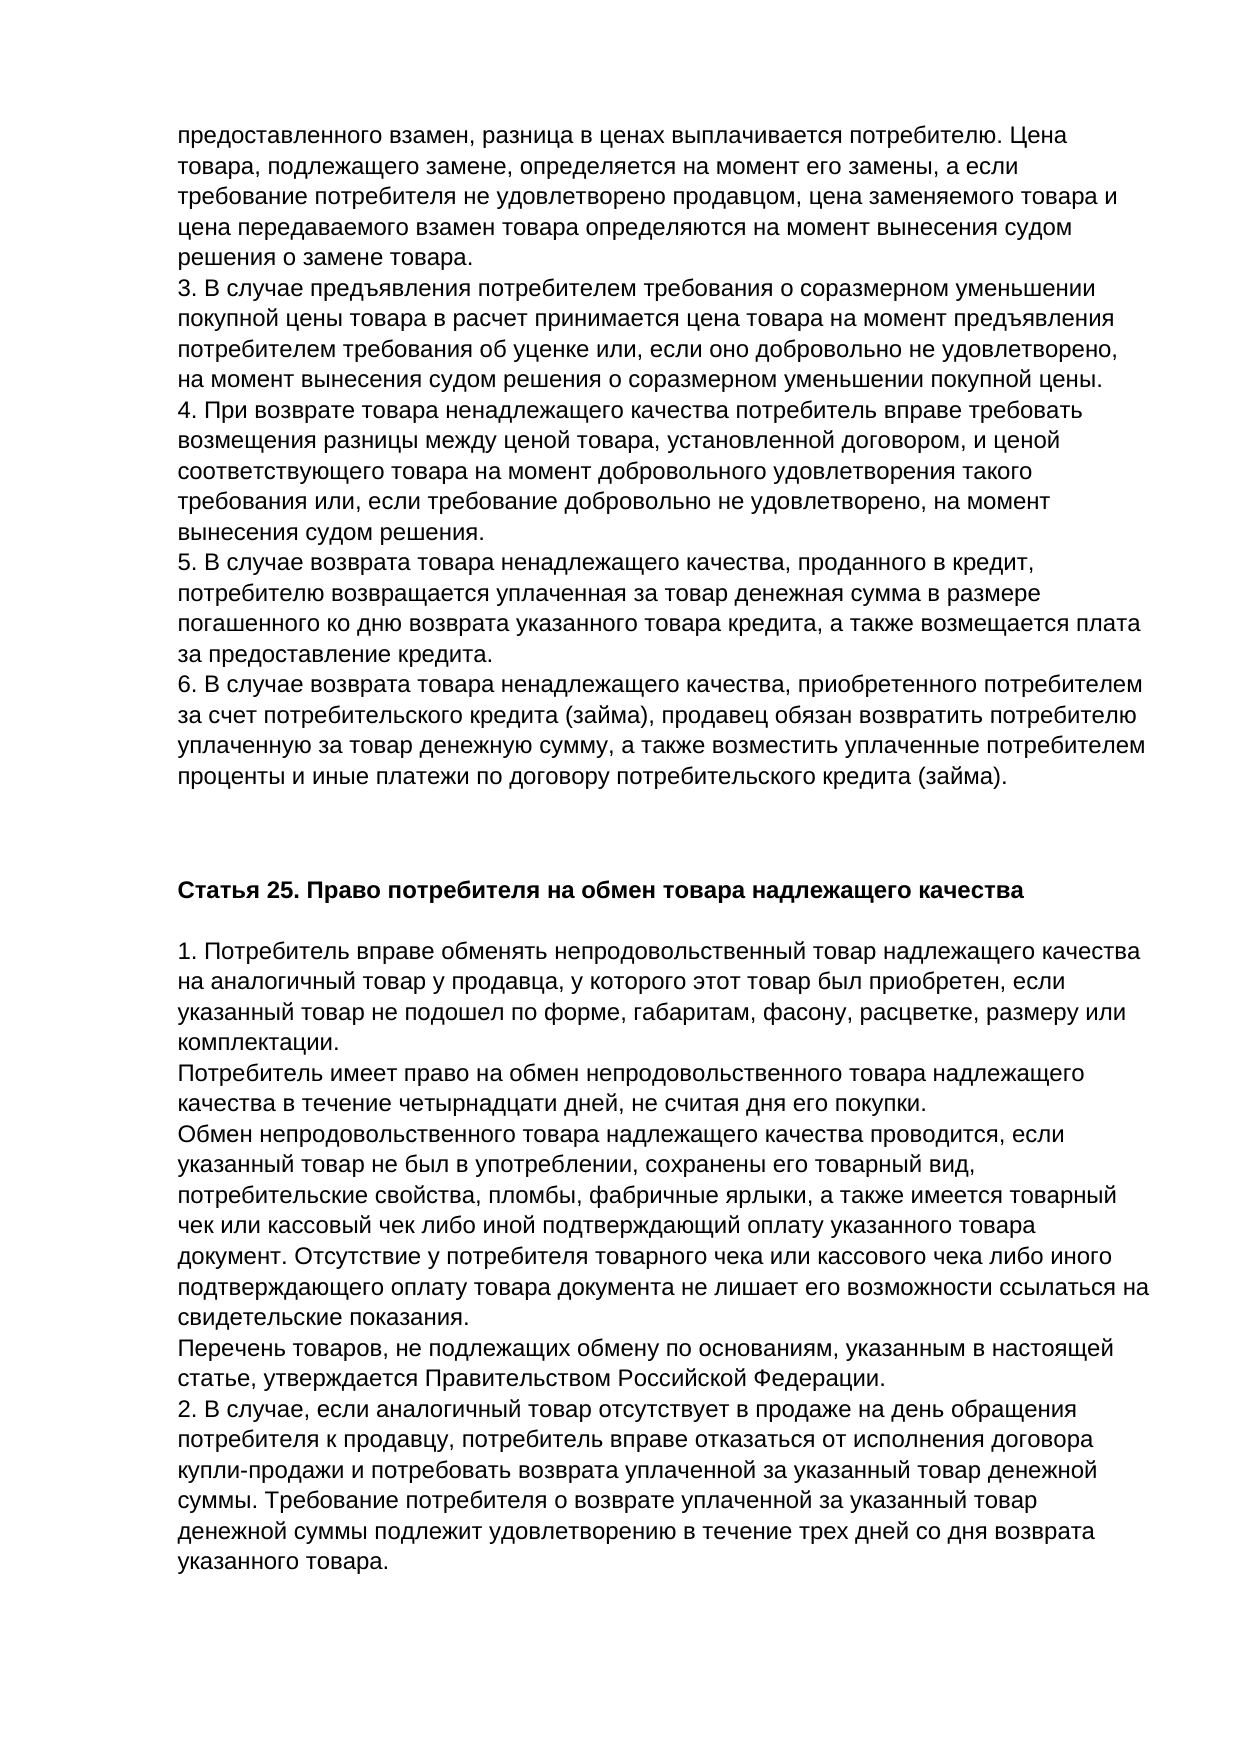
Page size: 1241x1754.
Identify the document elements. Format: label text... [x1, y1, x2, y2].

text Потребитель имеет право на обмен непродовольственного товара надлежащего качества в течение четырнадцати дней, не считая дня его покупки. [177, 1056, 1152, 1117]
text Перечень товаров, не подлежащих обмену по основаниям, указанным в настоящей статье, утверждается Правительством Российской Федерации. [177, 1331, 1152, 1392]
text 1. Потребитель вправе обменять непродовольственный товар надлежащего качества на аналогичный товар у продавца, у которого этот товар был приобретен, если указанный товар не подошел по форме, габаритам, фасону, расцветке, размеру или комплектации. [177, 934, 1152, 1056]
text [177, 118, 1152, 271]
text 4. При возврате товара ненадлежащего качества потребитель вправе требовать возмещения разницы между ценой товара, установленной договором, и ценой соответствующего товара на момент добровольного удовлетворения такого требования или, если требование добровольно не удовлетворено, на момент вынесения судом решения. [177, 393, 1152, 545]
text Обмен непродовольственного товара надлежащего качества проводится, если указанный товар не был в употреблении, сохранены его товарный вид, потребительские свойства, пломбы, фабричные ярлыки, а также имеется товарный чек или кассовый чек либо иной подтверждающий оплату указанного товара документ. Отсутствие у потребителя товарного чека или кассового чека либо иного подтверждающего оплату товара документа не лишает его возможности ссылаться на свидетельские показания. [177, 1117, 1152, 1331]
text Статья 25. Право потребителя на обмен товара надлежащего качества [177, 873, 1152, 934]
text 5. В случае возврата товара ненадлежащего качества, проданного в кредит, потребителю возвращается уплаченная за товар денежная сумма в размере погашенного ко дню возврата указанного товара кредита, а также возмещается плата за предоставление кредита. [177, 545, 1152, 667]
text 6. В случае возврата товара ненадлежащего качества, приобретенного потребителем за счет потребительского кредита (займа), продавец обязан возвратить потребителю уплаченную за товар денежную сумму, а также возместить уплаченные потребителем проценты и иные платежи по договору потребительского кредита (займа). [177, 667, 1152, 789]
text 3. В случае предъявления потребителем требования о соразмерном уменьшении покупной цены товара в расчет принимается цена товара на момент предъявления потребителем требования об уценке или, если оно добровольно не удовлетворено, на момент вынесения судом решения о соразмерном уменьшении покупной цены. [177, 271, 1152, 393]
text 2. В случае, если аналогичный товар отсутствует в продаже на день обращения потребителя к продавцу, потребитель вправе отказаться от исполнения договора купли-продажи и потребовать возврата уплаченной за указанный товар денежной суммы. Требование потребителя о возврате уплаченной за указанный товар денежной суммы подлежит удовлетворению в течение трех дней со дня возврата указанного товара. [177, 1392, 1152, 1575]
